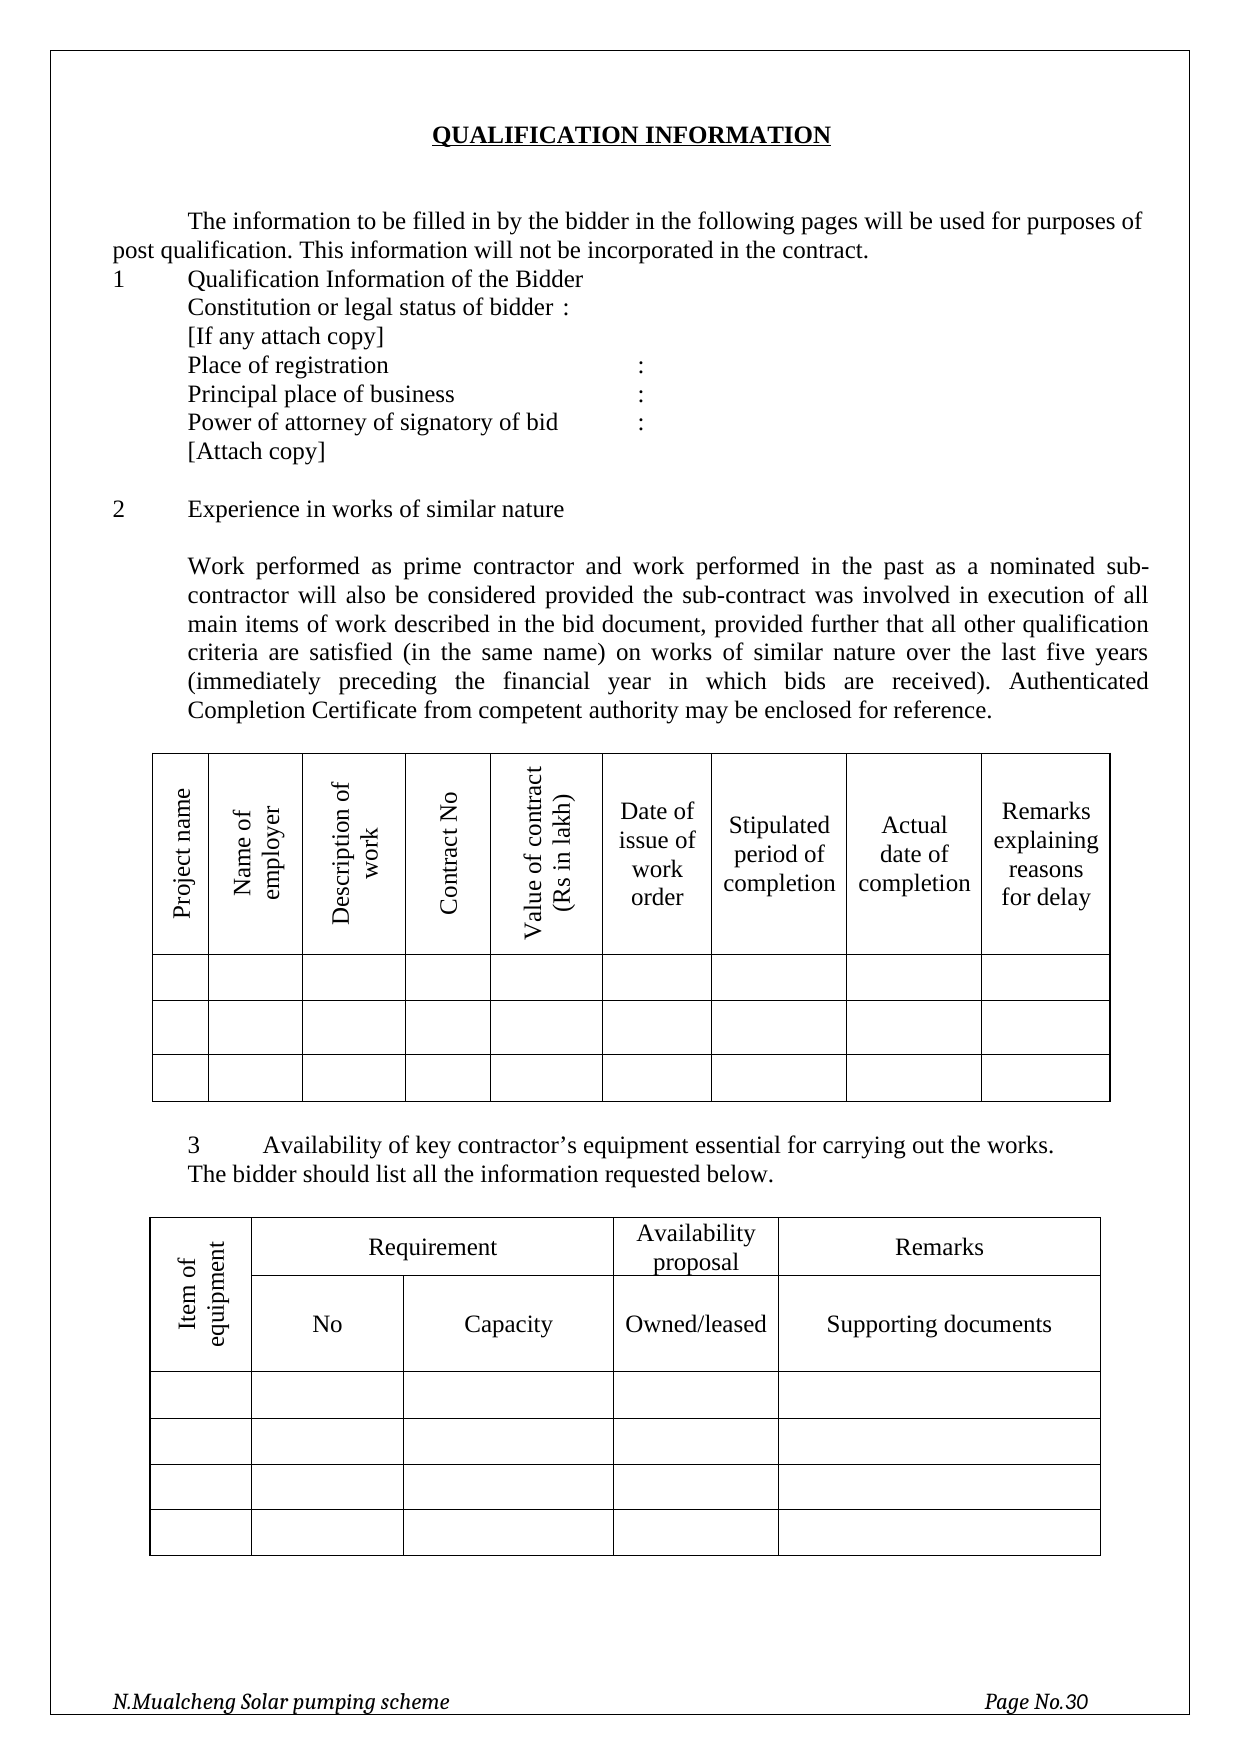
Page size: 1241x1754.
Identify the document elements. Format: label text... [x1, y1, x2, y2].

table_cell [404, 1465, 613, 1509]
table_cell [712, 1001, 846, 1054]
table_cell [406, 1055, 490, 1101]
table_cell [779, 1372, 1100, 1418]
table_cell [404, 1510, 613, 1555]
table_cell [252, 1419, 403, 1463]
table_cell [252, 1510, 403, 1555]
table_header Remarks explaining reasons for delay [982, 754, 1109, 954]
text Constitution or legal status of bidder : [112, 292, 1150, 321]
table_cell [303, 1001, 405, 1054]
table_header Item of equipment [151, 1218, 251, 1371]
table_cell [303, 1055, 405, 1101]
table_cell [603, 1055, 711, 1101]
table_header Availability proposal [614, 1218, 778, 1275]
text 3 Availability of key contractor’s equipment essential for carrying out the works. [187, 1131, 1150, 1159]
table_cell [303, 955, 405, 1000]
table_header Stipulated period of completion [712, 754, 846, 954]
text 1 Qualification Information of the Bidder [112, 264, 1150, 292]
table_header Name of employer [209, 754, 302, 954]
table_cell [614, 1419, 778, 1463]
table_cell [779, 1419, 1100, 1463]
text Principal place of business : [112, 379, 1150, 407]
table_header Value of contract (Rs in lakh) [491, 754, 602, 954]
table_cell [614, 1510, 778, 1555]
table_cell [153, 1001, 208, 1054]
table_cell [614, 1465, 778, 1509]
table_cell Owned/leased [614, 1276, 778, 1371]
table_cell [491, 1001, 602, 1054]
table_header Remarks [779, 1218, 1100, 1275]
text Power of attorney of signatory of bid : [112, 407, 1150, 436]
table_header Contract No [406, 754, 490, 954]
table_cell [603, 955, 711, 1000]
table_cell [209, 1001, 302, 1054]
table_cell [603, 1001, 711, 1054]
table_cell [491, 1055, 602, 1101]
text Work performed as prime contractor and work performed in the past as a nominated sub-contractor will also be considered provided the sub-contract was involved in execution of all main items of work described in the bid document, provided further that all other qualification criteria are satisfied (in the same name) on works of similar nature over the last five years (immediately preceding the financial year in which bids are received). Authenticated Completion Certificate from competent authority may be enclosed for reference. [187, 551, 1150, 724]
table_header Actual date of completion [847, 754, 981, 954]
table_header Project name [153, 754, 208, 954]
table_cell [982, 1001, 1109, 1054]
table_cell [847, 1055, 981, 1101]
table_cell [847, 955, 981, 1000]
table_cell [982, 955, 1109, 1000]
table_cell [151, 1510, 251, 1555]
text 2 Experience in works of similar nature [112, 494, 1150, 522]
table_header Requirement [252, 1218, 613, 1275]
table_cell [404, 1372, 613, 1418]
table_cell [404, 1419, 613, 1463]
table_cell [151, 1419, 251, 1463]
table_cell [153, 955, 208, 1000]
table_cell Capacity [404, 1276, 613, 1371]
table_cell [712, 1055, 846, 1101]
table_cell [151, 1372, 251, 1418]
text The bidder should list all the information requested below. [187, 1159, 1150, 1188]
text [Attach copy] [112, 436, 1150, 465]
table_cell [406, 1001, 490, 1054]
table_cell [779, 1465, 1100, 1509]
table_cell [252, 1372, 403, 1418]
table_cell [209, 955, 302, 1000]
table_cell [982, 1055, 1109, 1101]
text [If any attach copy] [112, 321, 1150, 350]
table_cell No [252, 1276, 403, 1371]
table_header Description of work [303, 754, 405, 954]
table_cell [209, 1055, 302, 1101]
table_cell [153, 1055, 208, 1101]
table_cell [847, 1001, 981, 1054]
table_cell [406, 955, 490, 1000]
text QUALIFICATION INFORMATION [112, 120, 1150, 149]
table_cell [252, 1465, 403, 1509]
text The information to be filled in by the bidder in the following pages will be used for purposes of post qualification. This information will not be incorporated in the contract. [112, 206, 1150, 264]
table_cell [614, 1372, 778, 1418]
table_header Date of issue of work order [603, 754, 711, 954]
table_cell [491, 955, 602, 1000]
table_cell [712, 955, 846, 1000]
table_cell Supporting documents [779, 1276, 1100, 1371]
table_cell [779, 1510, 1100, 1555]
text Place of registration : [112, 350, 1150, 379]
table_cell [151, 1465, 251, 1509]
